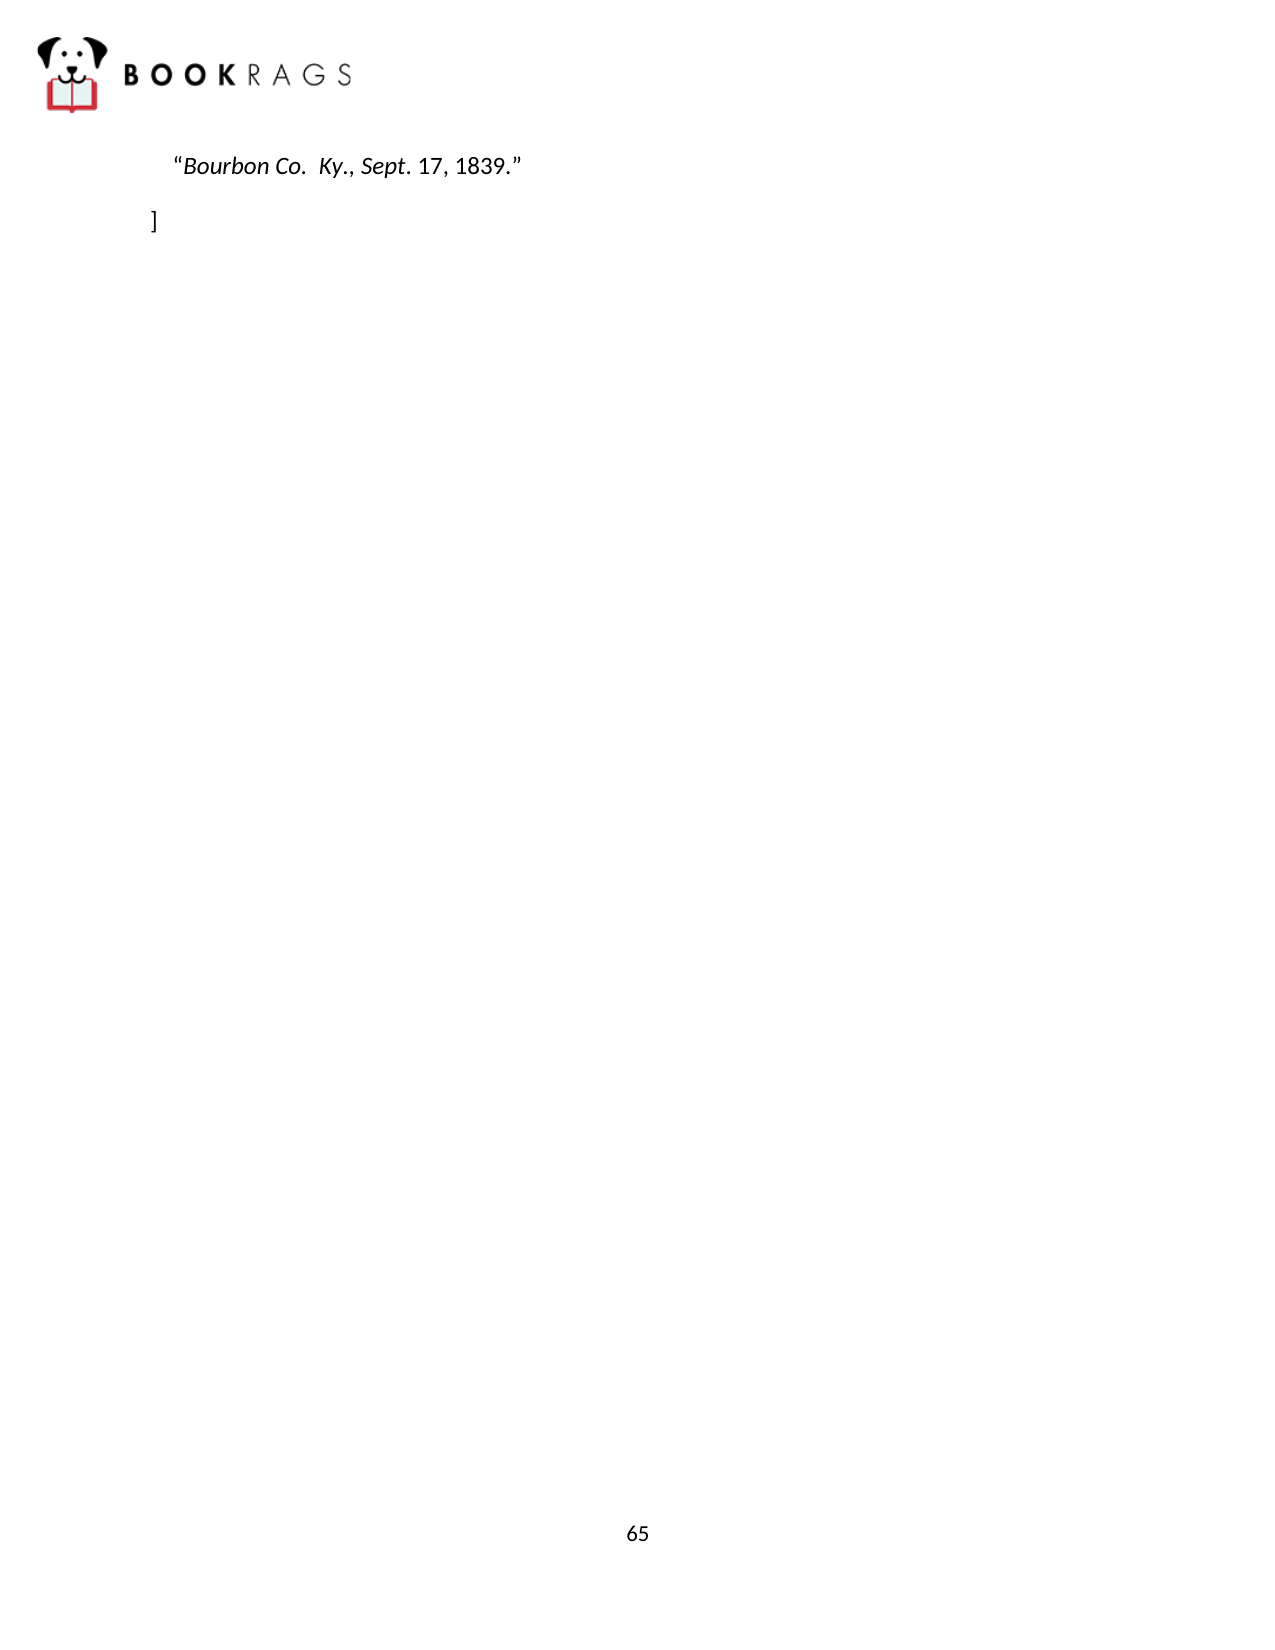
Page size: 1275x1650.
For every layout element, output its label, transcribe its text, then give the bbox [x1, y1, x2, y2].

text “Bourbon Co. Ky., Sept. 17, 1839.” [150, 150, 1125, 181]
picture [37, 37, 351, 113]
text ] [150, 206, 1125, 236]
